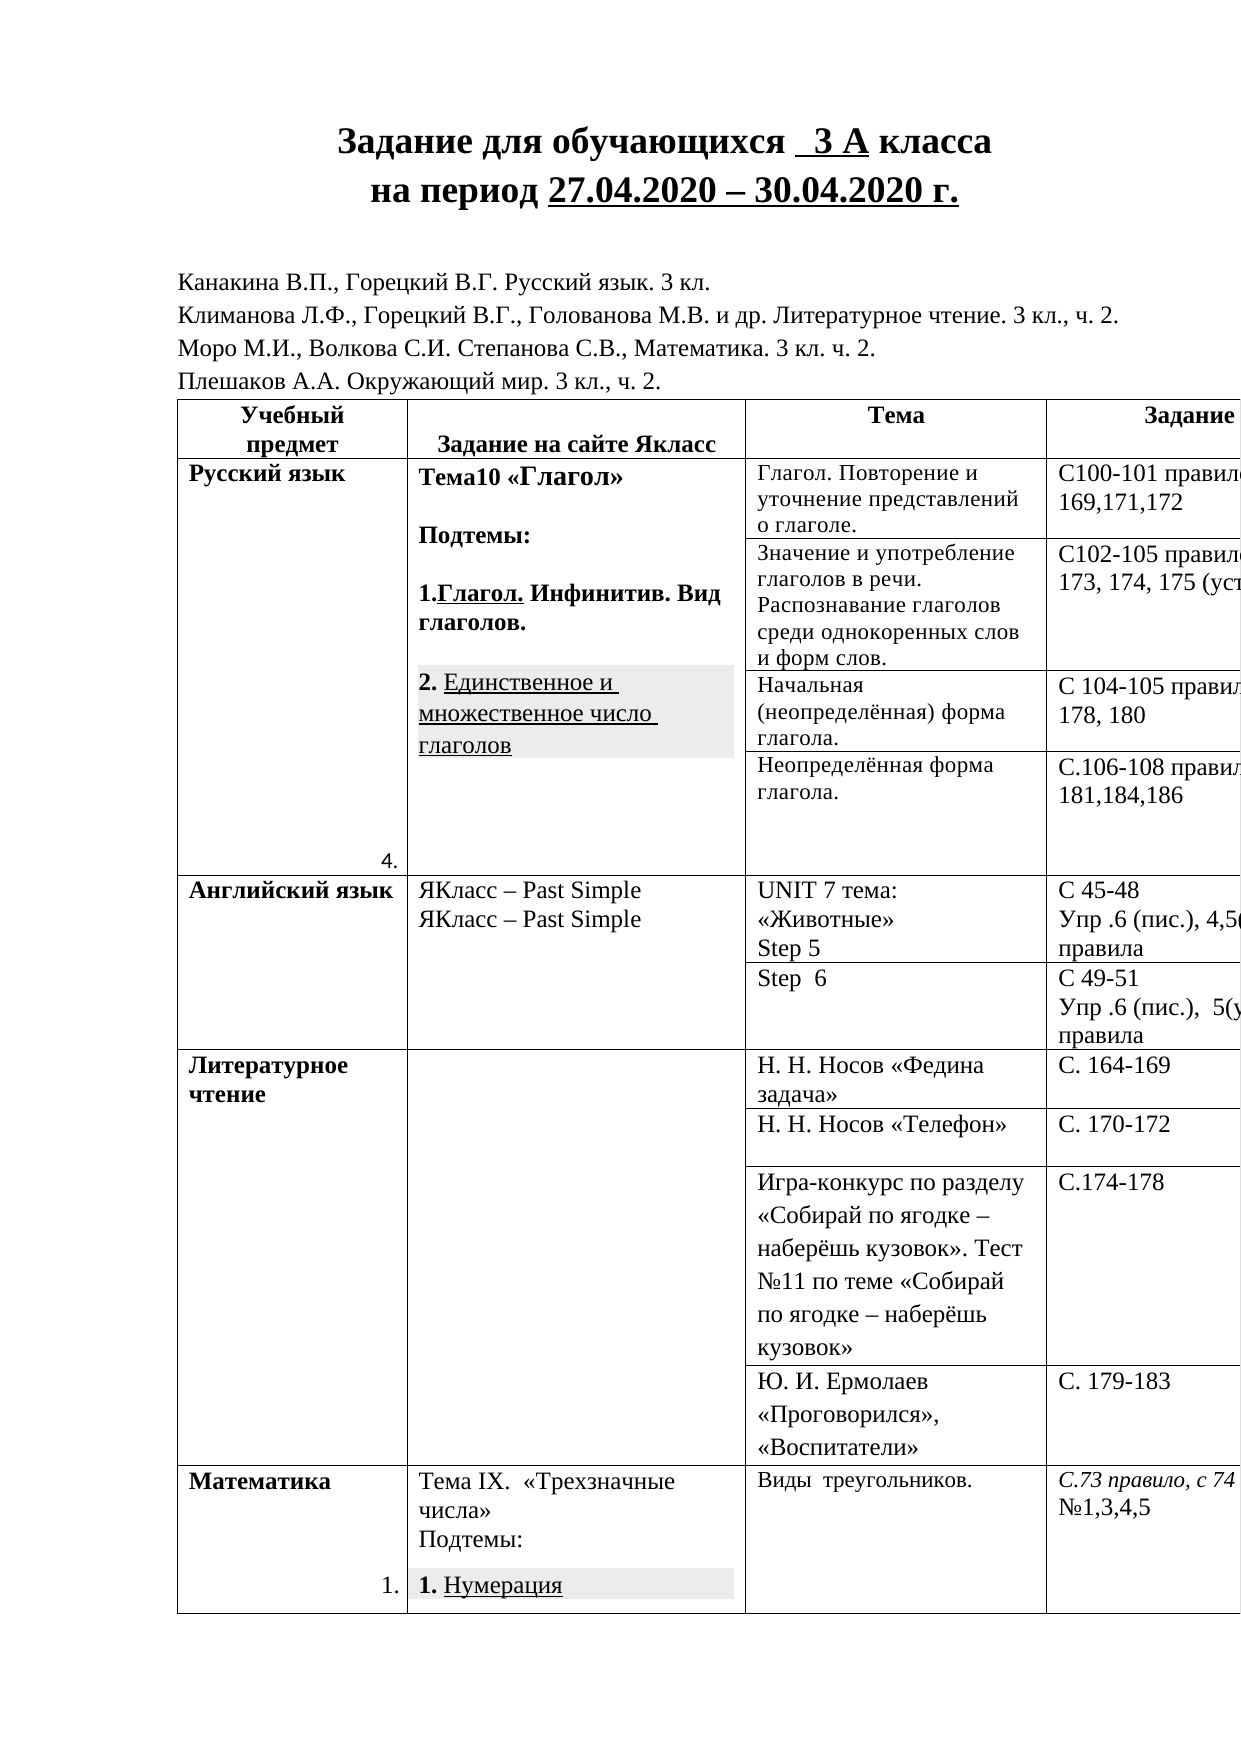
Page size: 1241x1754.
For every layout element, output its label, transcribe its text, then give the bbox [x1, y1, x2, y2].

table_cell Игра-конкурс по разделу «Собирай по ягодке – наберёшь кузовок». Тест №11 по теме «Собирай по ягодке – наберёшь кузовок» [746, 1167, 1046, 1365]
table_cell Step 6 [746, 963, 1046, 1049]
table_cell С. 179-183 [1047, 1366, 1240, 1465]
table_cell С.106-108 правило, упр. 181,184,186 [1047, 752, 1240, 874]
table_cell С.174-178 [1047, 1167, 1240, 1365]
table_cell Начальная (неопределённая) форма глагола. [839, 671, 1046, 751]
table_header Задание на сайте Якласс [408, 400, 745, 457]
table_cell С102-105 правило, упр 173, 174, 175 (уст) [1047, 539, 1240, 670]
table_cell UNIT 7 тема: «Животные» Step 5 [746, 876, 1046, 962]
table_cell Русский язык [178, 459, 407, 874]
table_cell C 45-48 Упр .6 (пис.), 4,5(уст), правила [1047, 876, 1240, 962]
text на период 27.04.2020 – 30.04.2020 г. [177, 168, 1152, 211]
table_cell Неопределённая форма глагола. [746, 752, 1046, 874]
table_cell ЯКласс – Past Simple ЯКласс – Past Simple [408, 876, 745, 1049]
table_cell С. 170-172 [1047, 1109, 1240, 1166]
table_cell Математика [178, 1466, 407, 1612]
table_cell Тема10 «Глагол» Подтемы: 1.Глагол. Инфинитив. Вид глаголов. 2. Единственное и множественное число глаголов [408, 459, 745, 874]
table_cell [408, 1466, 745, 1612]
table_cell С.73 правило, с 74 №1,3,4,5 [1047, 1466, 1240, 1612]
table_header Учебный предмет [178, 400, 407, 457]
text Моро М.И., Волкова С.И. Степанова С.В., Математика. 3 кл. ч. 2. [177, 333, 1152, 362]
text Задание для обучающихся 3 А класса [177, 118, 1152, 161]
table_cell [408, 1050, 745, 1465]
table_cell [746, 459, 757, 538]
text Плешаков А.А. Окружающий мир. 3 кл., ч. 2. [177, 366, 1152, 395]
table_cell Глагол. Повторение и уточнение представлений о глаголе. [857, 459, 1046, 538]
table_cell Английский язык [178, 876, 407, 1049]
table_cell Литературное чтение [178, 1050, 407, 1465]
table_cell С 49-51 Упр .6 (пис.), 5(уст), правила [1047, 963, 1240, 1049]
table_cell С 104-105 правило упр 178, 180 [1047, 671, 1240, 751]
table_header Задание [1047, 400, 1240, 457]
table_cell С100-101 правило, упр 169,171,172 [1047, 459, 1240, 538]
table_cell Значение и употребление глаголов в речи. Распознавание глаголов среди однокоренных слов и форм слов. [887, 539, 1046, 670]
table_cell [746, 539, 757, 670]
table_cell Виды треугольников. [746, 1466, 1046, 1612]
table_cell С. 164-169 [1047, 1050, 1240, 1108]
text Канакина В.П., Горецкий В.Г. Русский язык. 3 кл. [177, 267, 1152, 296]
text Климанова Л.Ф., Горецкий В.Г., Голованова М.В. и др. Литературное чтение. 3 кл., ч. 2. [177, 300, 1152, 329]
table_header Тема [746, 400, 1046, 457]
table_cell Н. Н. Носов «Телефон» [746, 1109, 1046, 1166]
table_cell Н. Н. Носов «Федина задача» [746, 1050, 1046, 1108]
table_cell Ю. И. Ермолаев «Проговорился», «Воспитатели» [746, 1366, 1046, 1465]
